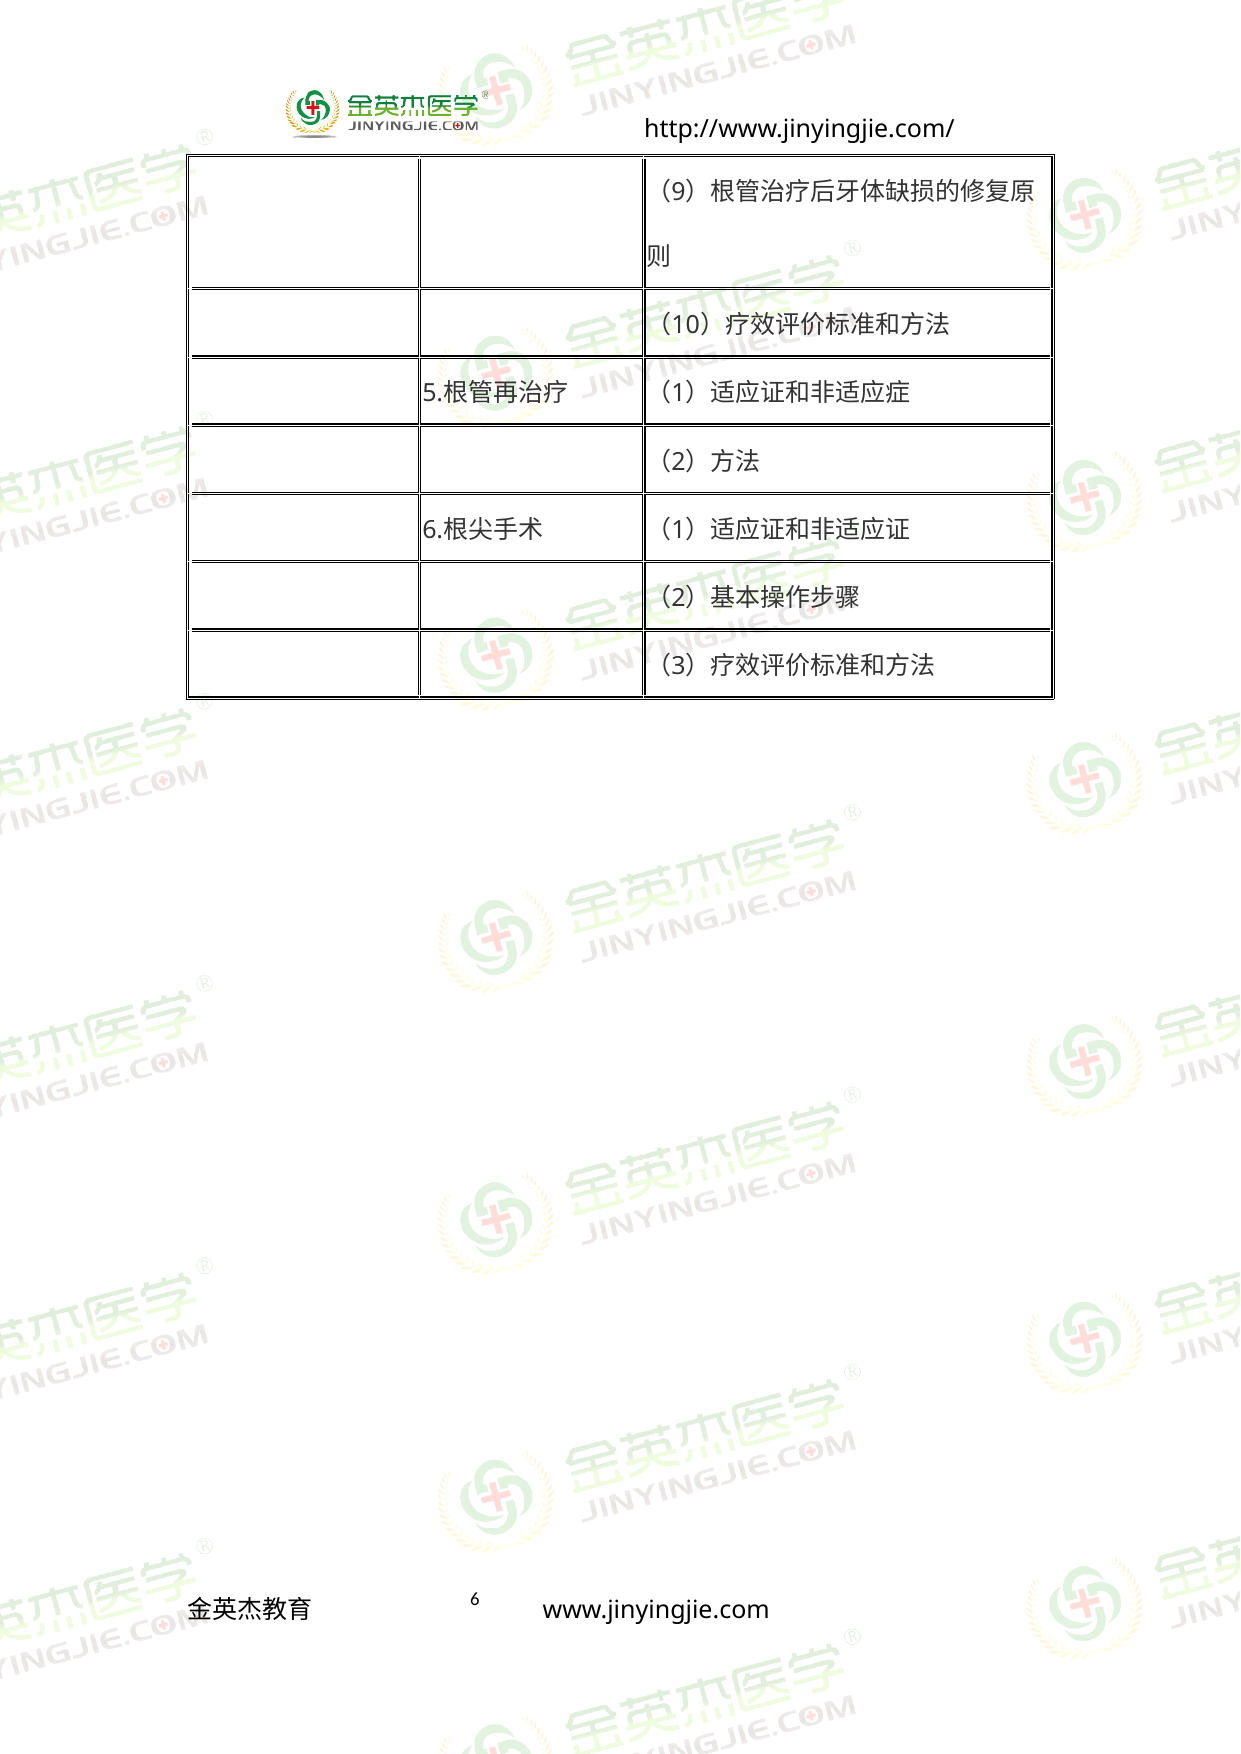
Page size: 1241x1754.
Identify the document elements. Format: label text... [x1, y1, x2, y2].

table_cell [420, 155, 644, 287]
table_cell [189, 157, 420, 287]
table_cell （2）方法 [646, 423, 1052, 492]
table_cell [189, 628, 420, 696]
table_cell （3）疗效评价标准和方法 [644, 628, 1052, 696]
table_cell [188, 492, 420, 560]
table_cell 6.根尖手术 [421, 495, 642, 560]
table_cell （1）适应证和非适应症 [646, 355, 1052, 423]
table_cell （2）基本操作步骤 [644, 560, 1053, 628]
table_cell [421, 427, 642, 492]
table_cell （9）根管治疗后牙体缺损的修复原则 [644, 157, 1051, 287]
table_cell [189, 423, 418, 492]
table_cell [188, 287, 420, 355]
table_cell [421, 290, 642, 355]
table_cell [188, 560, 420, 628]
picture [285, 90, 489, 138]
table_cell [421, 563, 642, 628]
table_cell [189, 355, 418, 423]
table_cell （1）适应证和非适应证 [644, 492, 1053, 560]
table_cell 5.根管再治疗 [421, 359, 642, 423]
table_cell [420, 628, 644, 696]
table_cell （10）疗效评价标准和方法 [644, 287, 1053, 355]
